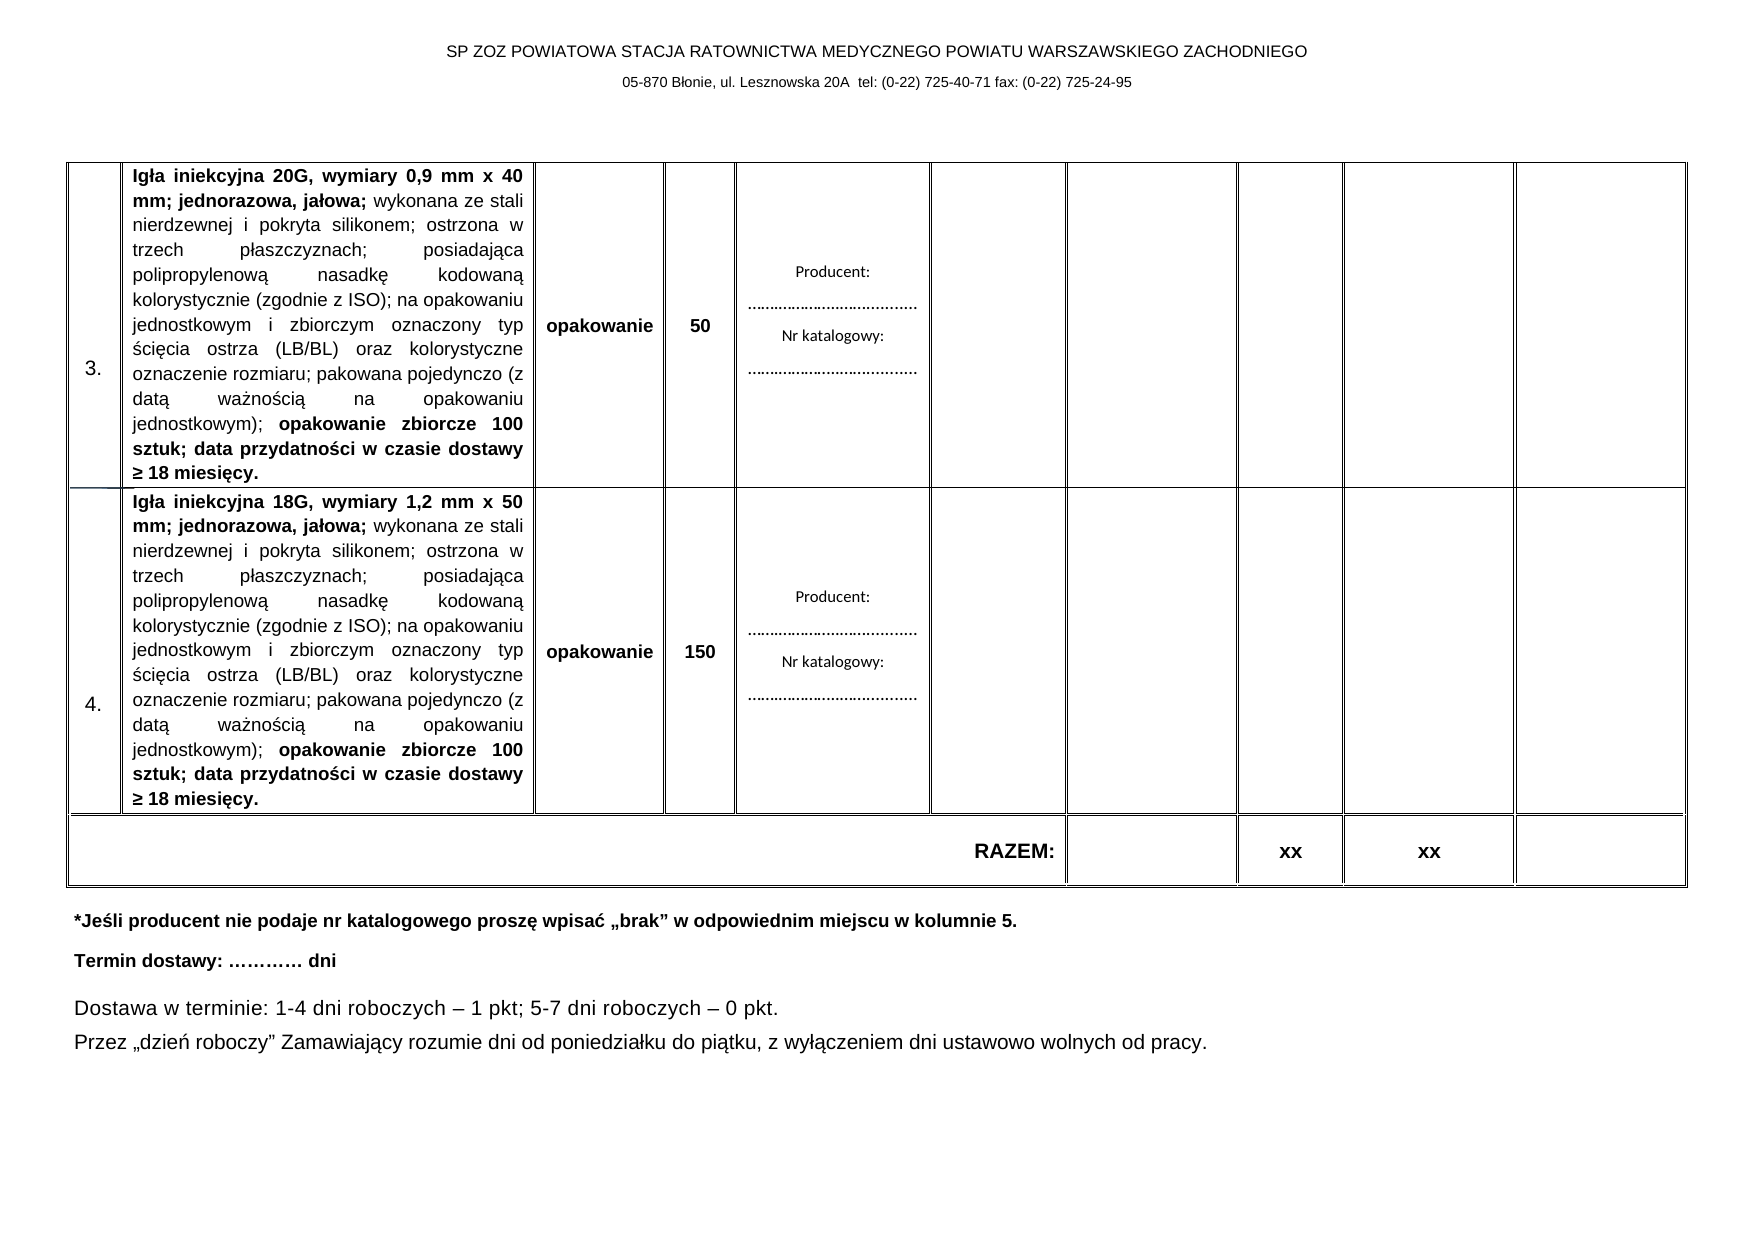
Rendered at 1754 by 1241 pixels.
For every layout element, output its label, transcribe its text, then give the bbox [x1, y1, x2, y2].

table_cell [1517, 163, 1685, 487]
table_cell [1068, 163, 1236, 487]
table_cell [1239, 163, 1342, 487]
table_cell [1239, 488, 1342, 813]
text *Jeśli producent nie podaje nr katalogowego proszę wpisać „brak” w odpowiednim miejscu w kolumnie 5. [74, 909, 1621, 931]
table_cell [1515, 813, 1686, 885]
table_cell [1517, 488, 1685, 813]
table_cell [1345, 488, 1513, 813]
text Przez „dzień roboczy” Zamawiający rozumie dni od poniedziałku do piątku, z wyłączeniem dni ustawowo wolnych od pracy. [74, 1029, 1621, 1053]
table_cell 2. 3. 4. [69, 163, 120, 813]
table_cell RAZEM: [68, 813, 1066, 885]
table_cell Igła iniekcyjna 20G, wymiary 0,9 mm x 40 mm; jednorazowa, jałowa; wykonana ze stali nierdzewnej i pokryta silikonem; ostrzona w trzech płaszczyznach; posiadająca polipropylenową nasadkę kodowaną kolorystycznie (zgodnie z ISO); na opakowaniu jednostkowym i zbiorczym oznaczony typ ścięcia ostrza (LB/BL) oraz kolorystyczne oznaczenie rozmiaru; pakowana pojedynczo (z datą ważnością na opakowaniu jednostkowym); opakowanie zbiorcze 100 sztuk; data przydatności w czasie dostawy ≥ 18 miesięcy. [123, 163, 533, 487]
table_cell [737, 163, 929, 487]
text Termin dostawy: ………… dni [74, 950, 1621, 972]
table_cell 150 [666, 488, 734, 813]
table_cell Igła iniekcyjna 18G, wymiary 1,2 mm x 50 mm; jednorazowa, jałowa; wykonana ze stali nierdzewnej i pokryta silikonem; ostrzona w trzech płaszczyznach; posiadająca polipropylenową nasadkę kodowaną kolorystycznie (zgodnie z ISO); na opakowaniu jednostkowym i zbiorczym oznaczony typ ścięcia ostrza (LB/BL) oraz kolorystyczne oznaczenie rozmiaru; pakowana pojedynczo (z datą ważnością na opakowaniu jednostkowym); opakowanie zbiorcze 100 sztuk; data przydatności w czasie dostawy ≥ 18 miesięcy. [123, 488, 533, 813]
table_cell opakowanie [536, 488, 663, 813]
table_cell [932, 163, 1065, 487]
table_cell opakowanie [536, 163, 663, 487]
table_cell [1345, 163, 1513, 487]
table_cell xx [1344, 813, 1515, 885]
table_cell [1068, 488, 1236, 813]
table_cell 50 [666, 163, 734, 487]
table_cell [1066, 816, 1237, 885]
table_cell xx [1238, 813, 1344, 885]
table_cell Producent: …….…………..……........... Nr katalogowy: …….…………..……........... [737, 488, 929, 813]
table_cell [932, 488, 1065, 813]
text Dostawa w terminie: 1-4 dni roboczych – 1 pkt; 5-7 dni roboczych – 0 pkt. [74, 996, 1621, 1020]
